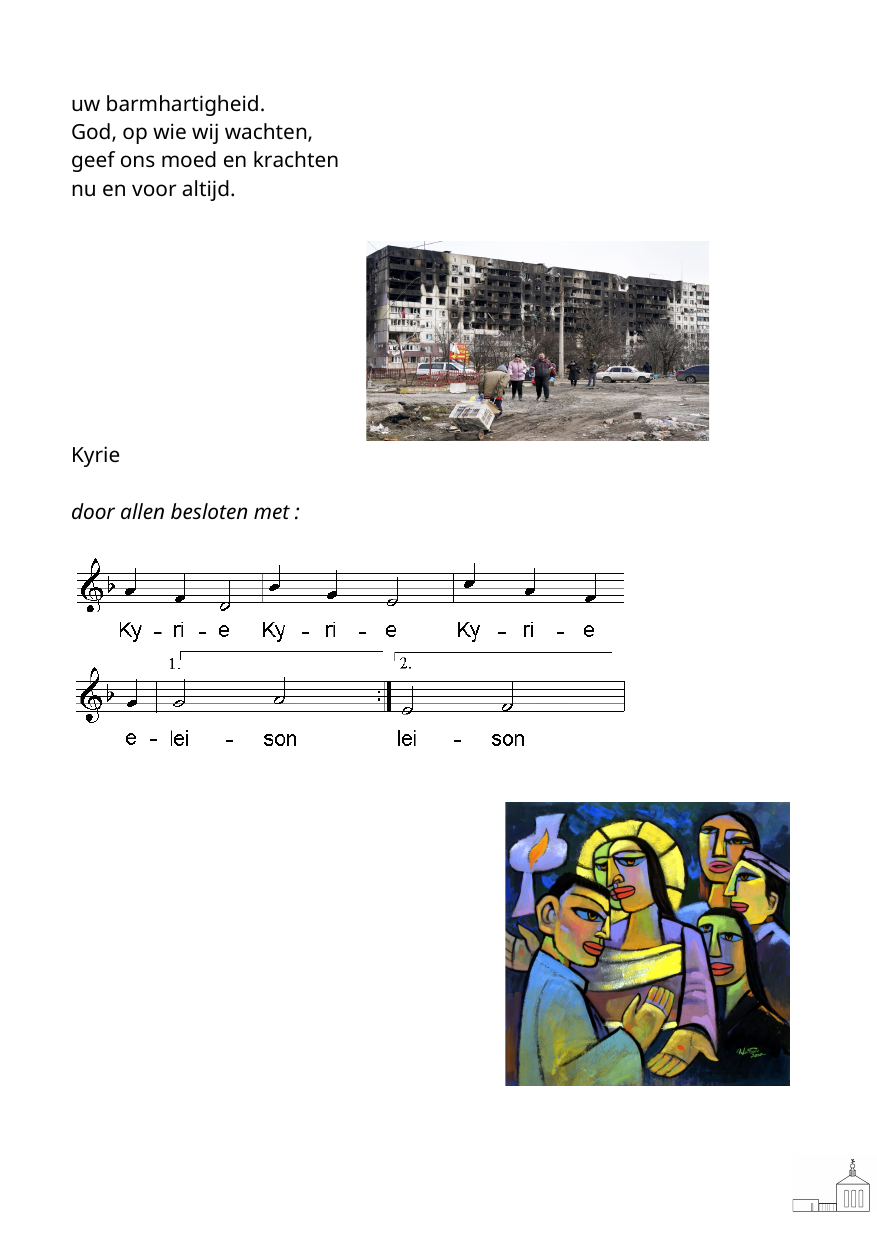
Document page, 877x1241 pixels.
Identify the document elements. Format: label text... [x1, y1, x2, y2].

text uw barmhartigheid. [71, 89, 792, 117]
text nu en voor altijd. [71, 174, 792, 202]
text God, op wie wij wachten, [71, 117, 792, 146]
picture [505, 802, 790, 1086]
picture [792, 1154, 877, 1212]
picture [366, 241, 710, 441]
text geef ons moed en krachten [71, 146, 792, 174]
text door allen besloten met : [71, 497, 792, 526]
picture [70, 554, 628, 753]
